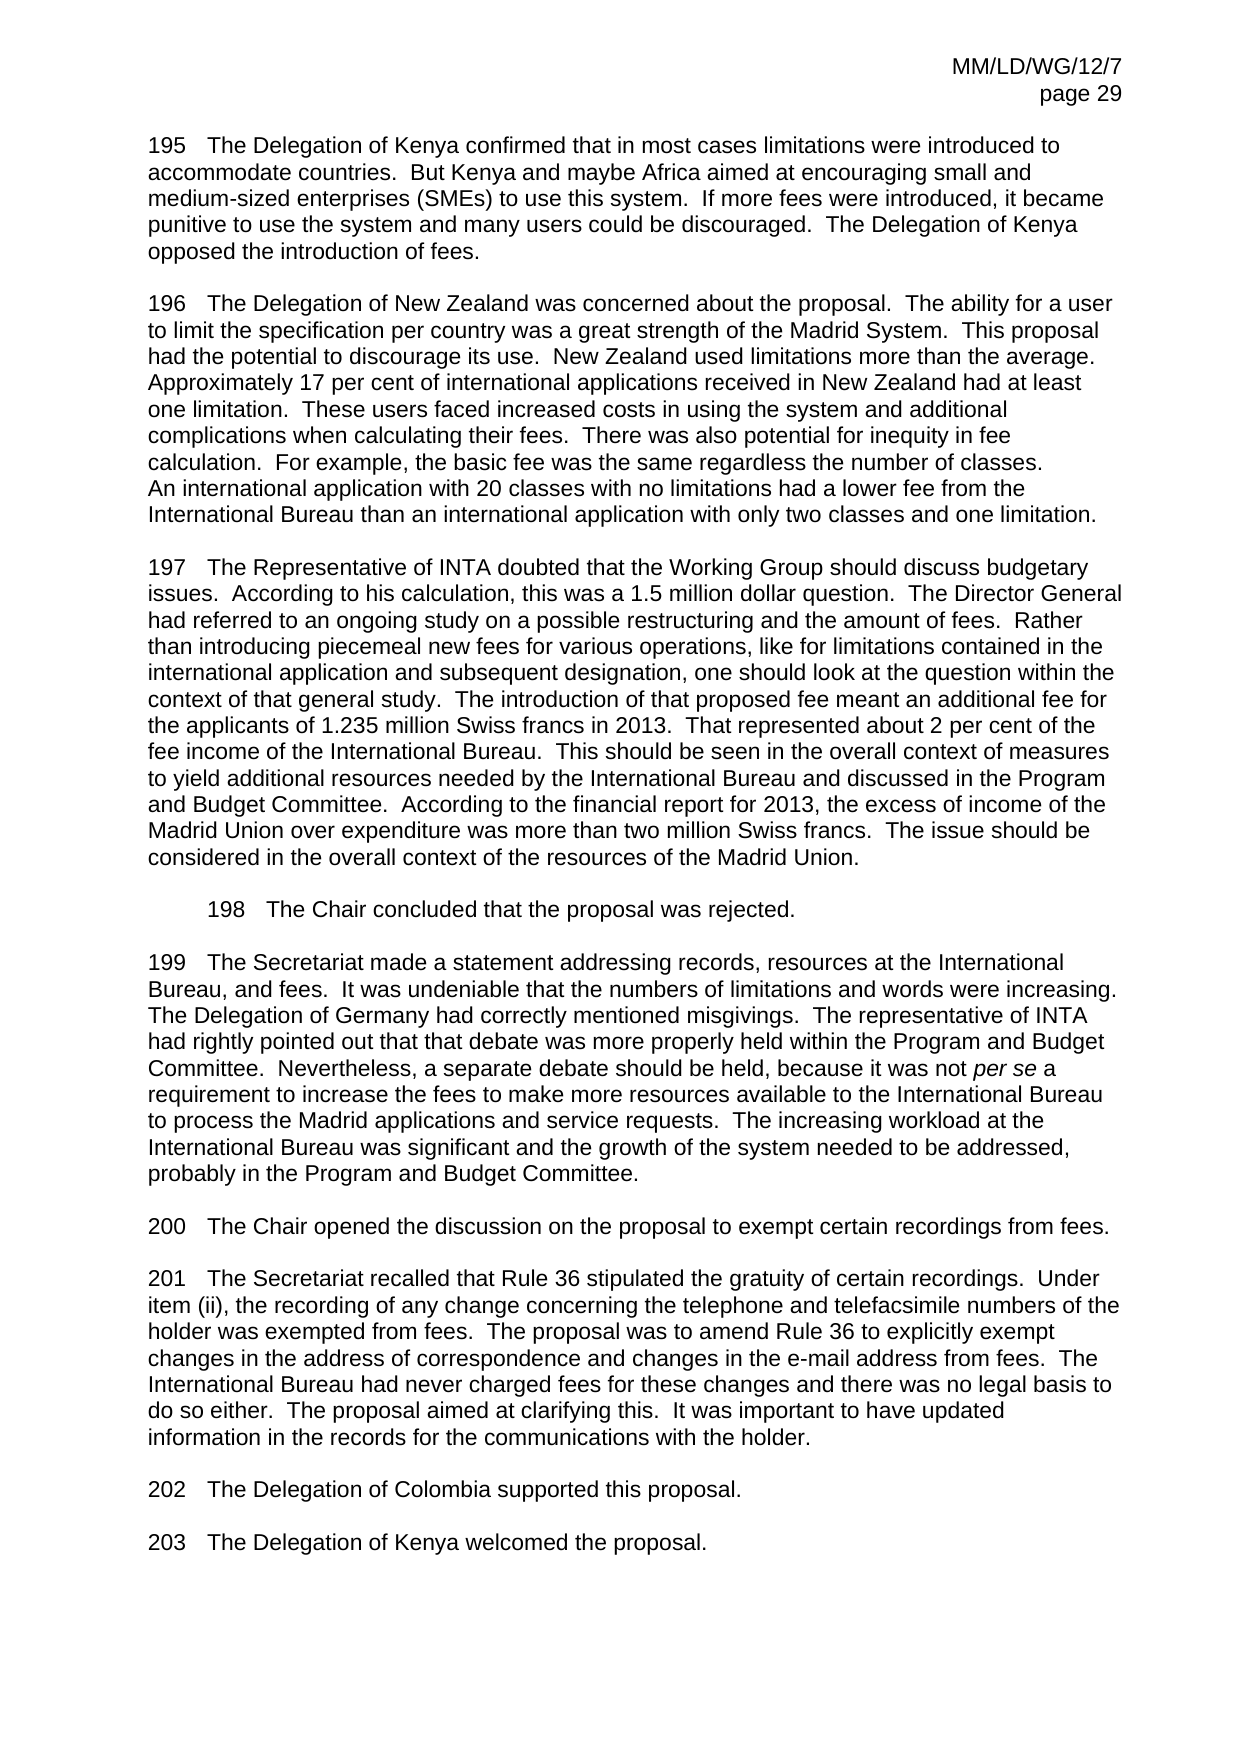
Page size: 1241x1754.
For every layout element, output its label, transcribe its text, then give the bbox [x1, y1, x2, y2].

text The Delegation of Kenya welcomed the proposal. [148, 1529, 1122, 1555]
text The Secretariat recalled that Rule 36 stipulated the gratuity of certain recordings. Under item (ii), the recording of any change concerning the telephone and telefacsimile numbers of the holder was exempted from fees. The proposal was to amend Rule 36 to explicitly exempt changes in the address of correspondence and changes in the e-mail address from fees. The International Bureau had never charged fees for these changes and there was no legal basis to do so either. The proposal aimed at clarifying this. It was important to have updated information in the records for the communications with the holder. [148, 1265, 1122, 1450]
text The Secretariat made a statement addressing records, resources at the International Bureau, and fees. It was undeniable that the numbers of limitations and words were increasing. The Delegation of Germany had correctly mentioned misgivings. The representative of INTA had rightly pointed out that that debate was more properly held within the Program and Budget Committee. Nevertheless, a separate debate should be held, because it was not per se a requirement to increase the fees to make more resources available to the International Bureau to process the Madrid applications and service requests. The increasing workload at the International Bureau was significant and the growth of the system needed to be addressed, probably in the Program and Budget Committee. [148, 949, 1122, 1186]
text The Delegation of Kenya confirmed that in most cases limitations were introduced to accommodate countries. But Kenya and maybe Africa aimed at encouraging small and medium-sized enterprises (SMEs) to use this system. If more fees were introduced, it became punitive to use the system and many users could be discouraged. The Delegation of Kenya opposed the introduction of fees. [148, 132, 1122, 264]
text The Delegation of Colombia supported this proposal. [148, 1476, 1122, 1503]
text The Chair concluded that the proposal was rejected. [207, 896, 1122, 923]
text The Delegation of New Zealand was concerned about the proposal. The ability for a user to limit the specification per country was a great strength of the Madrid System. This proposal had the potential to discourage its use. New Zealand used limitations more than the average. Approximately 17 per cent of international applications received in New Zealand had at least one limitation. These users faced increased costs in using the system and additional complications when calculating their fees. There was also potential for inequity in fee calculation. For example, the basic fee was the same regardless the number of classes. An international application with 20 classes with no limitations had a lower fee from the International Bureau than an international application with only two classes and one limitation. [148, 290, 1122, 527]
text The Representative of INTA doubted that the Working Group should discuss budgetary issues. According to his calculation, this was a 1.5 million dollar question. The Director General had referred to an ongoing study on a possible restructuring and the amount of fees. Rather than introducing piecemeal new fees for various operations, like for limitations contained in the international application and subsequent designation, one should look at the question within the context of that general study. The introduction of that proposed fee meant an additional fee for the applicants of 1.235 million Swiss francs in 2013. That represented about 2 per cent of the fee income of the International Bureau. This should be seen in the overall context of measures to yield additional resources needed by the International Bureau and discussed in the Program and Budget Committee. According to the financial report for 2013, the excess of income of the Madrid Union over expenditure was more than two million Swiss francs. The issue should be considered in the overall context of the resources of the Madrid Union. [148, 554, 1122, 870]
text The Chair opened the discussion on the proposal to exempt certain recordings from fees. [148, 1213, 1122, 1239]
